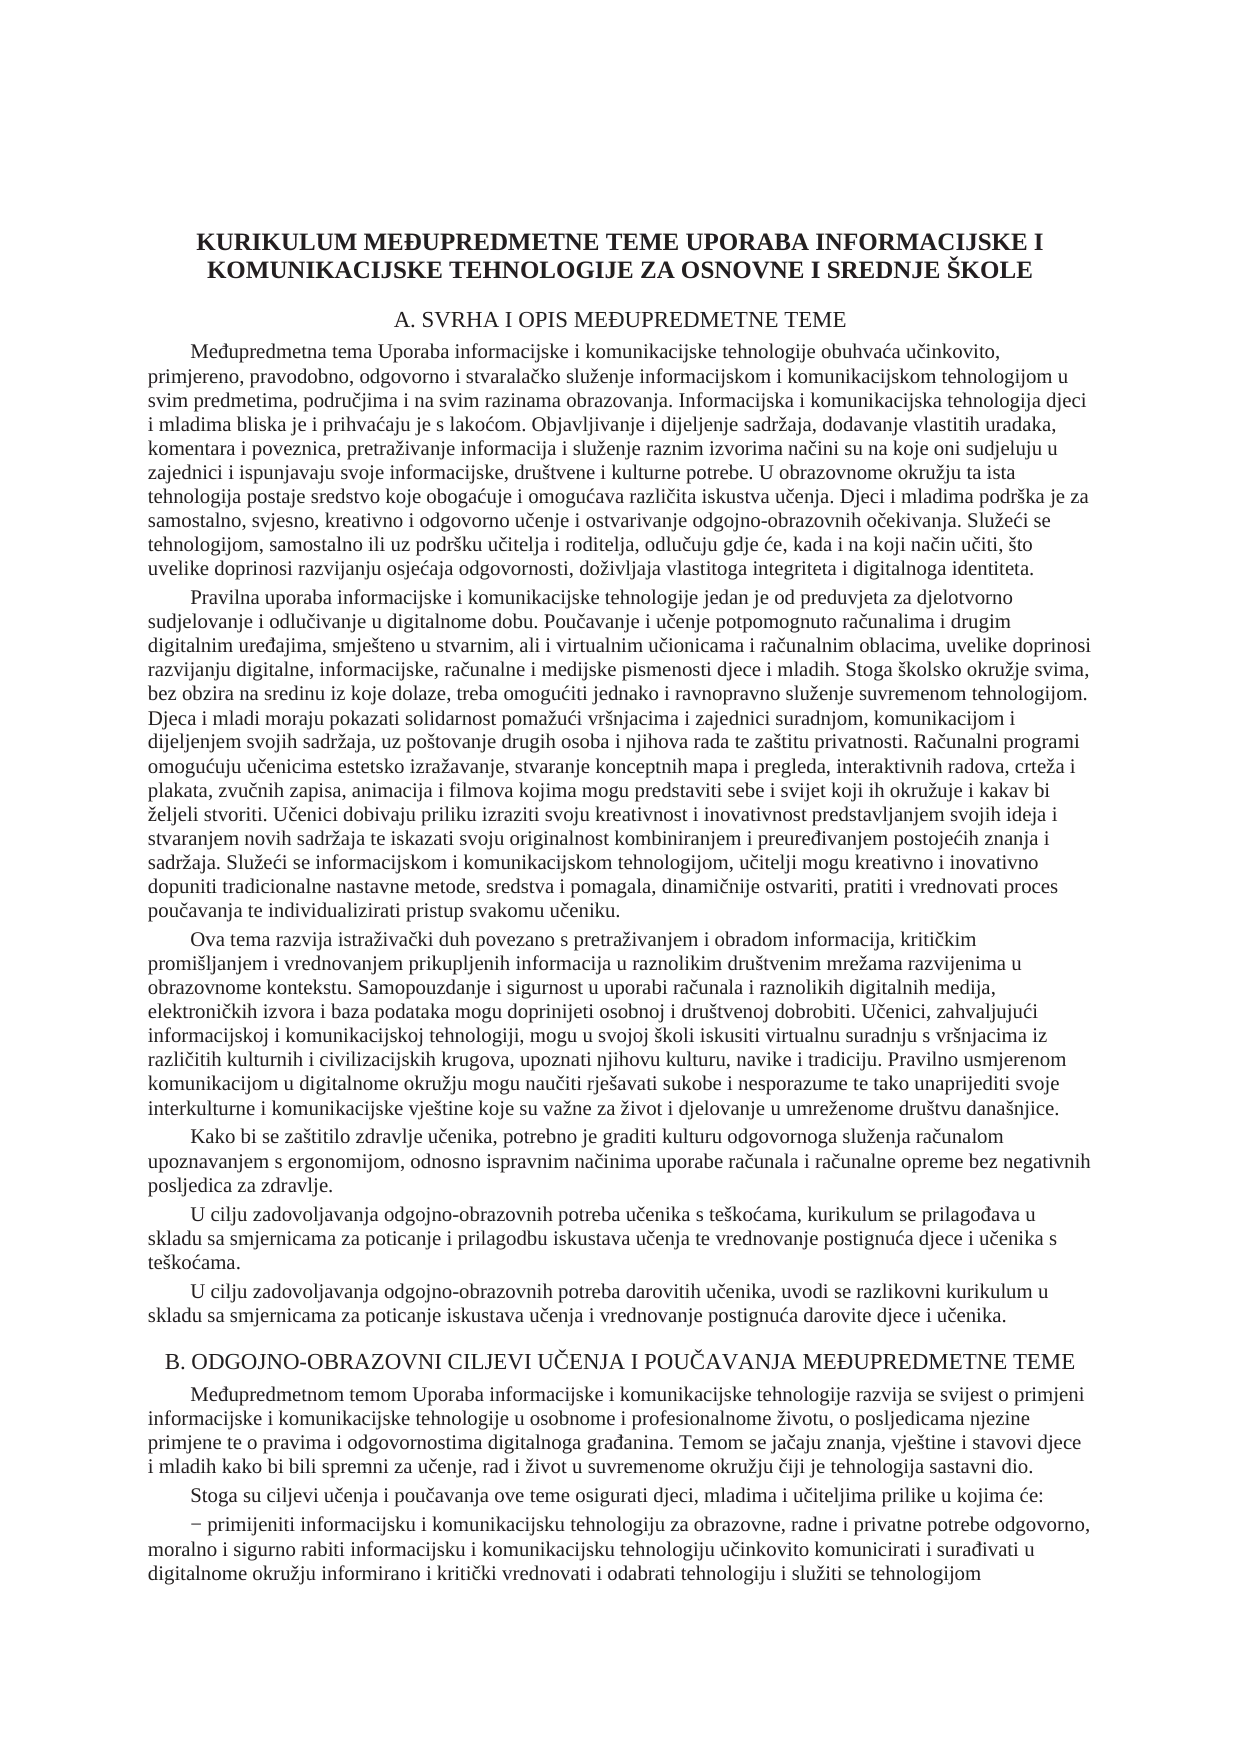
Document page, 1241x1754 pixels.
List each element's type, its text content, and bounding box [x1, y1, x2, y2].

text A. SVRHA I OPIS MEĐUPREDMETNE TEME [148, 306, 1093, 332]
text Kako bi se zaštitilo zdravlje učenika, potrebno je graditi kulturu odgovornoga služenja računalom upoznavanjem s ergonomijom, odnosno ispravnim načinima uporabe računala i računalne opreme bez negativnih posljedica za zdravlje. [148, 1124, 1093, 1197]
text Ova tema razvija istraživački duh povezano s pretraživanjem i obradom informacija, kritičkim promišljanjem i vrednovanjem prikupljenih informacija u raznolikim društvenim mrežama razvijenima u obrazovnome kontekstu. Samopouzdanje i sigurnost u uporabi računala i raznolikih digitalnih medija, elektroničkih izvora i baza podataka mogu doprinijeti osobnoj i društvenoj dobrobiti. Učenici, zahvaljujući informacijskoj i komunikacijskoj tehnologiji, mogu u svojoj školi iskusiti virtualnu suradnju s vršnjacima iz različitih kulturnih i civilizacijskih krugova, upoznati njihovu kulturu, navike i tradiciju. Pravilno usmjerenom komunikacijom u digitalnome okružju mogu naučiti rješavati sukobe i nesporazume te tako unaprijediti svoje interkulturne i komunikacijske vještine koje su važne za život i djelovanje u umreženome društvu današnjice. [148, 927, 1093, 1119]
text Pravilna uporaba informacijske i komunikacijske tehnologije jedan je od preduvjeta za djelotvorno sudjelovanje i odlučivanje u digitalnome dobu. Poučavanje i učenje potpomognuto računalima i drugim digitalnim uređajima, smješteno u stvarnim, ali i virtualnim učionicama i računalnim oblacima, uvelike doprinosi razvijanju digitalne, informacijske, računalne i medijske pismenosti djece i mladih. Stoga školsko okružje svima, bez obzira na sredinu iz koje dolaze, treba omogućiti jednako i ravnopravno služenje suvremenom tehnologijom. Djeca i mladi moraju pokazati solidarnost pomažući vršnjacima i zajednici suradnjom, komunikacijom i dijeljenjem svojih sadržaja, uz poštovanje drugih osoba i njihova rada te zaštitu privatnosti. Računalni programi omogućuju učenicima estetsko izražavanje, stvaranje konceptnih mapa i pregleda, interaktivnih radova, crteža i plakata, zvučnih zapisa, animacija i filmova kojima mogu predstaviti sebe i svijet koji ih okružuje i kakav bi željeli stvoriti. Učenici dobivaju priliku izraziti svoju kreativnost i inovativnost predstavljanjem svojih ideja i stvaranjem novih sadržaja te iskazati svoju originalnost kombiniranjem i preuređivanjem postojećih znanja i sadržaja. Služeći se informacijskom i komunikacijskom tehnologijom, učitelji mogu kreativno i inovativno dopuniti tradicionalne nastavne metode, sredstva i pomagala, dinamičnije ostvariti, pratiti i vrednovati proces poučavanja te individualizirati pristup svakomu učeniku. [148, 585, 1093, 922]
text Međupredmetnom temom Uporaba informacijske i komunikacijske tehnologije razvija se svijest o primjeni informacijske i komunikacijske tehnologije u osobnome i profesionalnome životu, o posljedicama njezine primjene te o pravima i odgovornostima digitalnoga građanina. Temom se jačaju znanja, vještine i stavovi djece i mladih kako bi bili spremni za učenje, rad i život u suvremenome okružju čiji je tehnologija sastavni dio. [148, 1382, 1093, 1478]
text U cilju zadovoljavanja odgojno-obrazovnih potreba darovitih učenika, uvodi se razlikovni kurikulum u skladu sa smjernicama za poticanje iskustava učenja i vrednovanje postignuća darovite djece i učenika. [148, 1279, 1093, 1327]
text Međupredmetna tema Uporaba informacijske i komunikacijske tehnologije obuhvaća učinkovito, primjereno, pravodobno, odgovorno i stvaralačko služenje informacijskom i komunikacijskom tehnologijom u svim predmetima, područjima i na svim razinama obrazovanja. Informacijska i komunikacijska tehnologija djeci i mladima bliska je i prihvaćaju je s lakoćom. Objavljivanje i dijeljenje sadržaja, dodavanje vlastitih uradaka, komentara i poveznica, pretraživanje informacija i služenje raznim izvorima načini su na koje oni sudjeluju u zajednici i ispunjavaju svoje informacijske, društvene i kulturne potrebe. U obrazovnome okružju ta ista tehnologija postaje sredstvo koje obogaćuje i omogućava različita iskustva učenja. Djeci i mladima podrška je za samostalno, svjesno, kreativno i odgovorno učenje i ostvarivanje odgojno-obrazovnih očekivanja. Služeći se tehnologijom, samostalno ili uz podršku učitelja i roditelja, odlučuju gdje će, kada i na koji način učiti, što uvelike doprinosi razvijanju osjećaja odgovornosti, doživljaja vlastitoga integriteta i digitalnoga identiteta. [148, 339, 1093, 580]
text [148, 1512, 1093, 1584]
text B. ODGOJNO-OBRAZOVNI CILJEVI UČENJA I POUČAVANJA MEĐUPREDMETNE TEME [148, 1348, 1093, 1374]
text Stoga su ciljevi učenja i poučavanja ove teme osigurati djeci, mladima i učiteljima prilike u kojima će: [148, 1483, 1093, 1507]
text KURIKULUM MEĐUPREDMETNE TEME UPORABA INFORMACIJSKE I KOMUNIKACIJSKE TEHNOLOGIJE ZA OSNOVNE I SREDNJE ŠKOLE [148, 227, 1093, 284]
text U cilju zadovoljavanja odgojno-obrazovnih potreba učenika s teškoćama, kurikulum se prilagođava u skladu sa smjernicama za poticanje i prilagodbu iskustava učenja te vrednovanje postignuća djece i učenika s teškoćama. [148, 1202, 1093, 1274]
